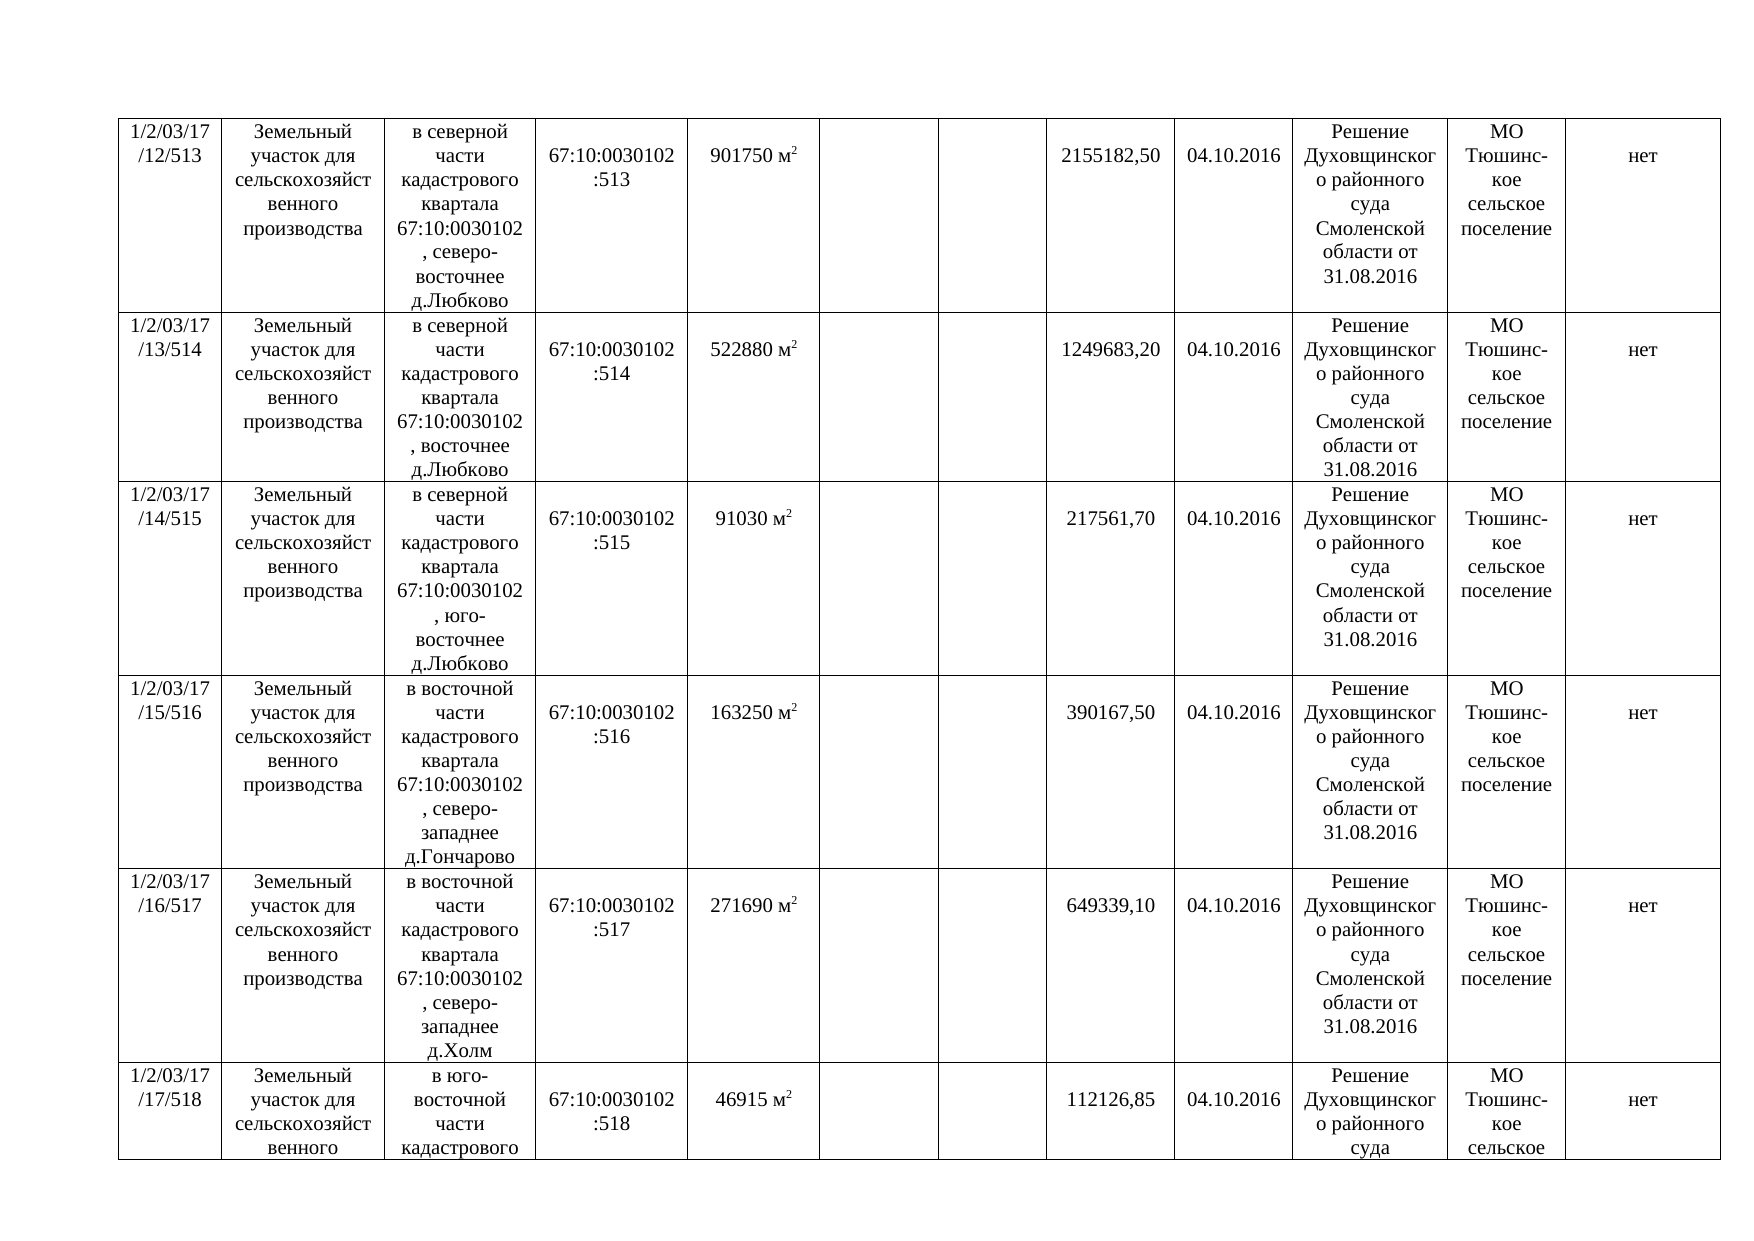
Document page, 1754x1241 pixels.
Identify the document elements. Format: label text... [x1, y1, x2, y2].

table_cell 1/2/03/17/17/518 [119, 1063, 221, 1159]
table_cell 67:10:0030102:515 [536, 482, 687, 675]
table_cell МО Тюшинс-кое сельское поселение [1448, 482, 1565, 675]
table_cell Решение Духовщинского районного суда Смоленской области от 31.08.2016 [1293, 482, 1447, 675]
table_cell 112126,85 [1047, 1063, 1174, 1159]
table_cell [1448, 119, 1565, 312]
table_cell Решение Духовщинского районного суда Смоленской области от 31.08.2016 [1293, 313, 1447, 481]
table_cell 271690 м2 [688, 869, 819, 1062]
table_cell 04.10.2016 [1175, 119, 1292, 312]
table_cell Решение Духовщинского районного суда Смоленской области от 31.08.2016 [1293, 676, 1447, 868]
table_cell МО Тюшинс-кое сельское поселение [1448, 869, 1565, 1062]
table_cell Решение Духовщинского районного суда Смоленской области от 31.08.2016 [1293, 869, 1447, 1062]
table_cell [939, 676, 1046, 868]
table_cell 67:10:0030102:516 [536, 676, 687, 868]
table_cell 1249683,20 [1047, 313, 1174, 481]
table_cell МО Тюшинс-кое сельское поселение [1448, 313, 1565, 481]
table_cell 522880 м2 [688, 313, 819, 481]
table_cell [222, 119, 384, 312]
table_cell в восточной части кадастрового квартала 67:10:0030102, северо-западнее д.Холм [385, 869, 535, 1062]
table_cell нет [1566, 119, 1720, 312]
table_cell 04.10.2016 [1175, 1063, 1292, 1159]
table_cell нет [1566, 1063, 1720, 1159]
table_cell 04.10.2016 [1175, 482, 1292, 675]
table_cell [1293, 1063, 1447, 1159]
table_cell 649339,10 [1047, 869, 1174, 1062]
table_cell МО Тюшинс-кое сельское поселение [1448, 676, 1565, 868]
table_cell [939, 313, 1046, 481]
table_cell 1/2/03/17/13/514 [119, 313, 221, 481]
table_cell 1/2/03/17/12/513 [119, 119, 221, 312]
table_cell [939, 482, 1046, 675]
table_cell в северной части кадастрового квартала 67:10:0030102, северо-восточнее д.Любково [385, 119, 535, 312]
table_cell [820, 313, 938, 481]
table_cell в восточной части кадастрового квартала 67:10:0030102, северо-западнее д.Гончарово [385, 676, 535, 868]
table_cell [939, 1063, 1046, 1159]
table_cell 390167,50 [1047, 676, 1174, 868]
table_cell Земельный участок для сельскохозяйственного производства [222, 313, 384, 481]
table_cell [385, 1063, 535, 1159]
table_cell 91030 м2 [688, 482, 819, 675]
table_cell 163250 м2 [688, 676, 819, 868]
table_cell [939, 119, 1046, 312]
table_cell нет [1566, 482, 1720, 675]
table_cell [1448, 1063, 1565, 1159]
table_cell [820, 676, 938, 868]
table_cell 04.10.2016 [1175, 869, 1292, 1062]
table_cell Земельный участок для сельскохозяйственного производства [222, 676, 384, 868]
table_cell нет [1566, 313, 1720, 481]
table_cell 1/2/03/17/16/517 [119, 869, 221, 1062]
table_cell нет [1566, 869, 1720, 1062]
table_cell 04.10.2016 [1175, 676, 1292, 868]
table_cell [1293, 119, 1447, 312]
table_cell 67:10:0030102:518 [536, 1063, 687, 1159]
table_cell 2155182,50 [1047, 119, 1174, 312]
table_cell [939, 869, 1046, 1062]
table_cell в северной части кадастрового квартала 67:10:0030102, восточнее д.Любково [385, 313, 535, 481]
table_cell 67:10:0030102:514 [536, 313, 687, 481]
table_cell 217561,70 [1047, 482, 1174, 675]
table_cell [820, 482, 938, 675]
table_cell [820, 1063, 938, 1159]
table_cell нет [1566, 676, 1720, 868]
table_cell Земельный участок для сельскохозяйственного производства [222, 869, 384, 1062]
table_cell Земельный участок для сельскохозяйственного производства [222, 482, 384, 675]
table_cell в северной части кадастрового квартала 67:10:0030102, юго- восточнее д.Любково [385, 482, 535, 675]
table_cell 901750 м2 [688, 119, 819, 312]
table_cell [820, 119, 938, 312]
table_cell 67:10:0030102:517 [536, 869, 687, 1062]
table_cell 04.10.2016 [1175, 313, 1292, 481]
table_cell 1/2/03/17/15/516 [119, 676, 221, 868]
table_cell 67:10:0030102:513 [536, 119, 687, 312]
table_cell [820, 869, 938, 1062]
table_cell 1/2/03/17/14/515 [119, 482, 221, 675]
table_cell 46915 м2 [688, 1063, 819, 1159]
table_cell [222, 1063, 384, 1159]
